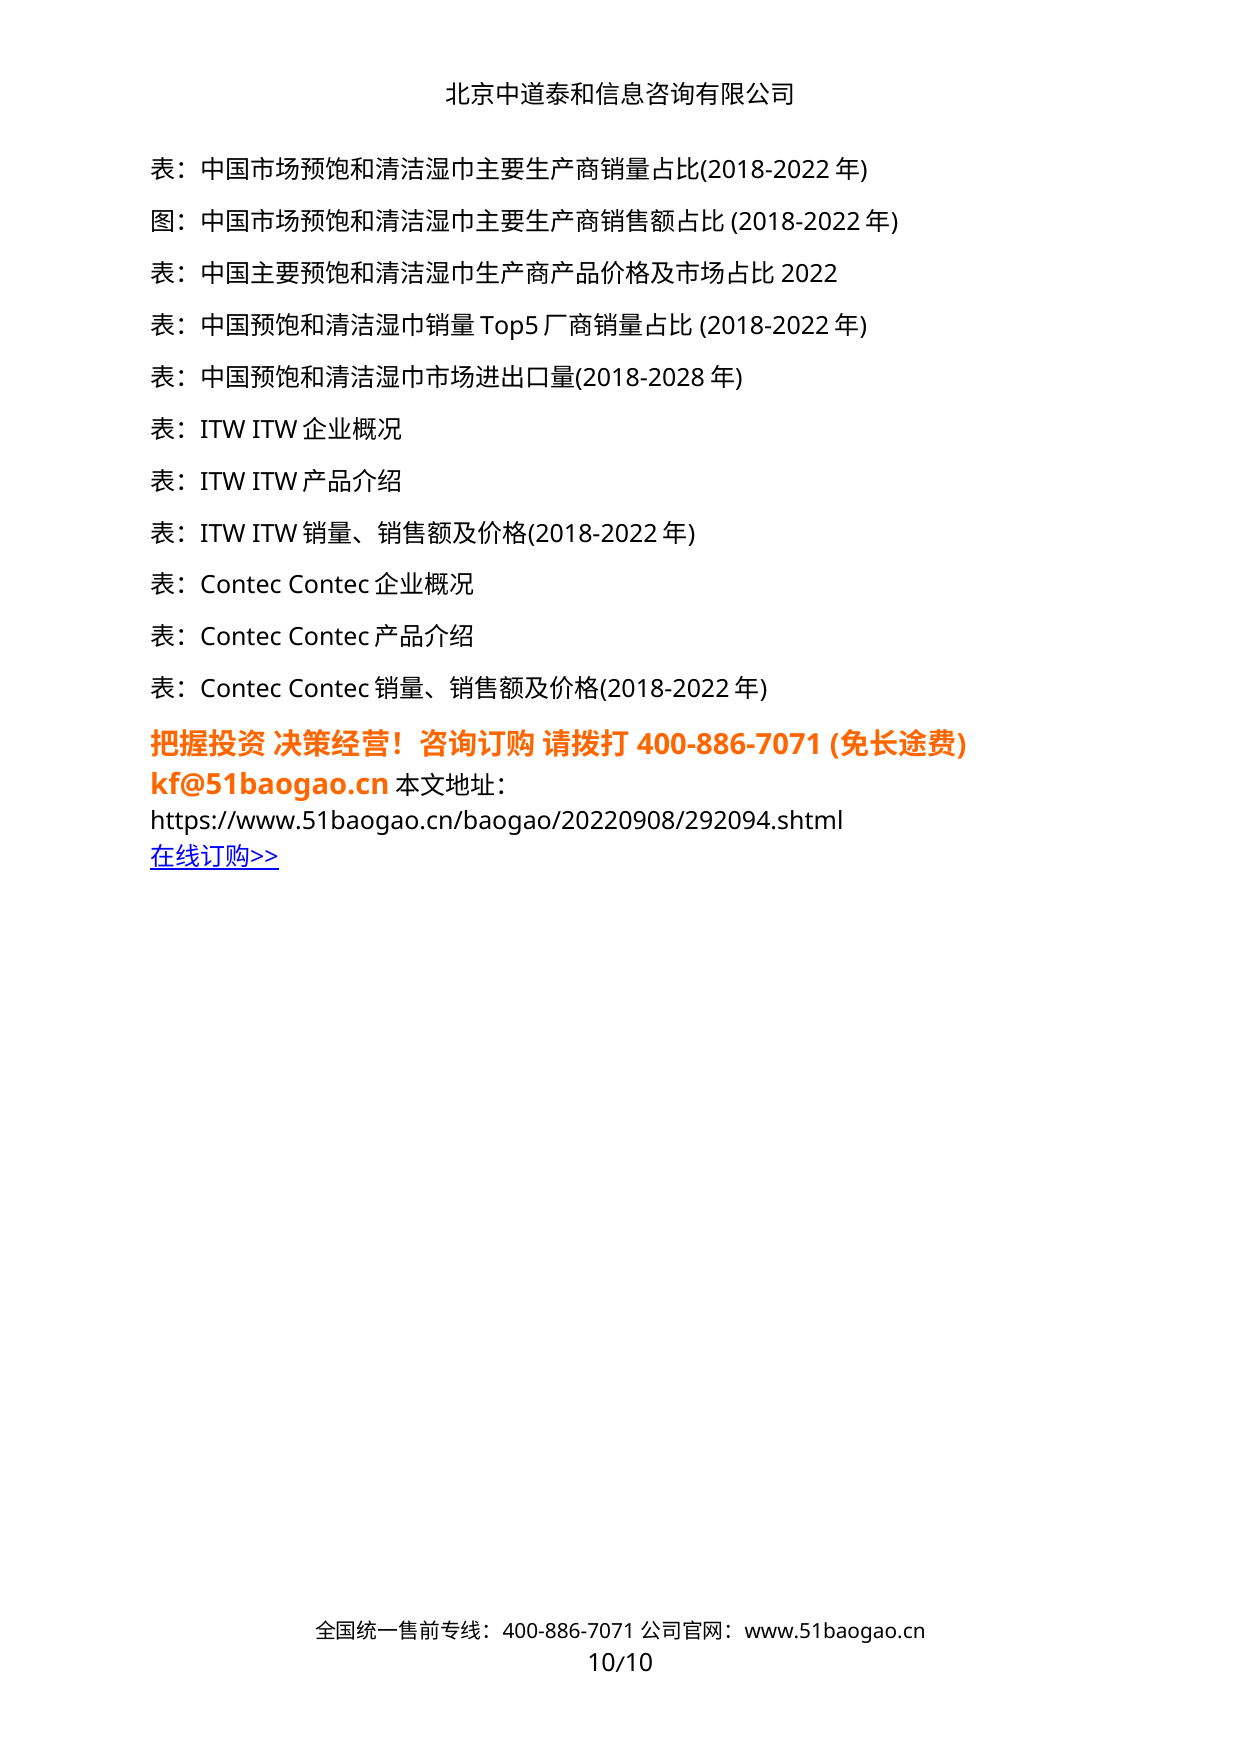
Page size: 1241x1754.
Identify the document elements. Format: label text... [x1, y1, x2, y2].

text 表：ITW ITW企业概况 [150, 409, 1090, 446]
text 表：Contec Contec企业概况 [150, 565, 1090, 601]
text 表：ITW ITW产品介绍 [150, 461, 1090, 497]
text 表：中国预饱和清洁湿巾市场进出口量(2018-2028年) [150, 357, 1090, 394]
text 表：Contec Contec产品介绍 [150, 617, 1090, 653]
text 在线订购>> [150, 837, 1090, 873]
text 图：中国市场预饱和清洁湿巾主要生产商销售额占比 (2018-2022年) [150, 202, 1090, 238]
text 把握投资 决策经营！咨询订购 请拨打 400-886-7071 (免长途费) kf@51baogao.cn本文地址：https://www.51baogao.cn/baogao/20220908/292094.shtml [150, 721, 1090, 837]
text 表：中国预饱和清洁湿巾销量Top5厂商销量占比 (2018-2022年) [150, 306, 1090, 342]
text 表：中国主要预饱和清洁湿巾生产商产品价格及市场占比 2022 [150, 254, 1090, 290]
text 表：Contec Contec销量、销售额及价格(2018-2022年) [150, 669, 1090, 705]
text 表：中国市场预饱和清洁湿巾主要生产商销量占比(2018-2022年) [150, 150, 1090, 186]
text 表：ITW ITW销量、销售额及价格(2018-2022年) [150, 513, 1090, 549]
